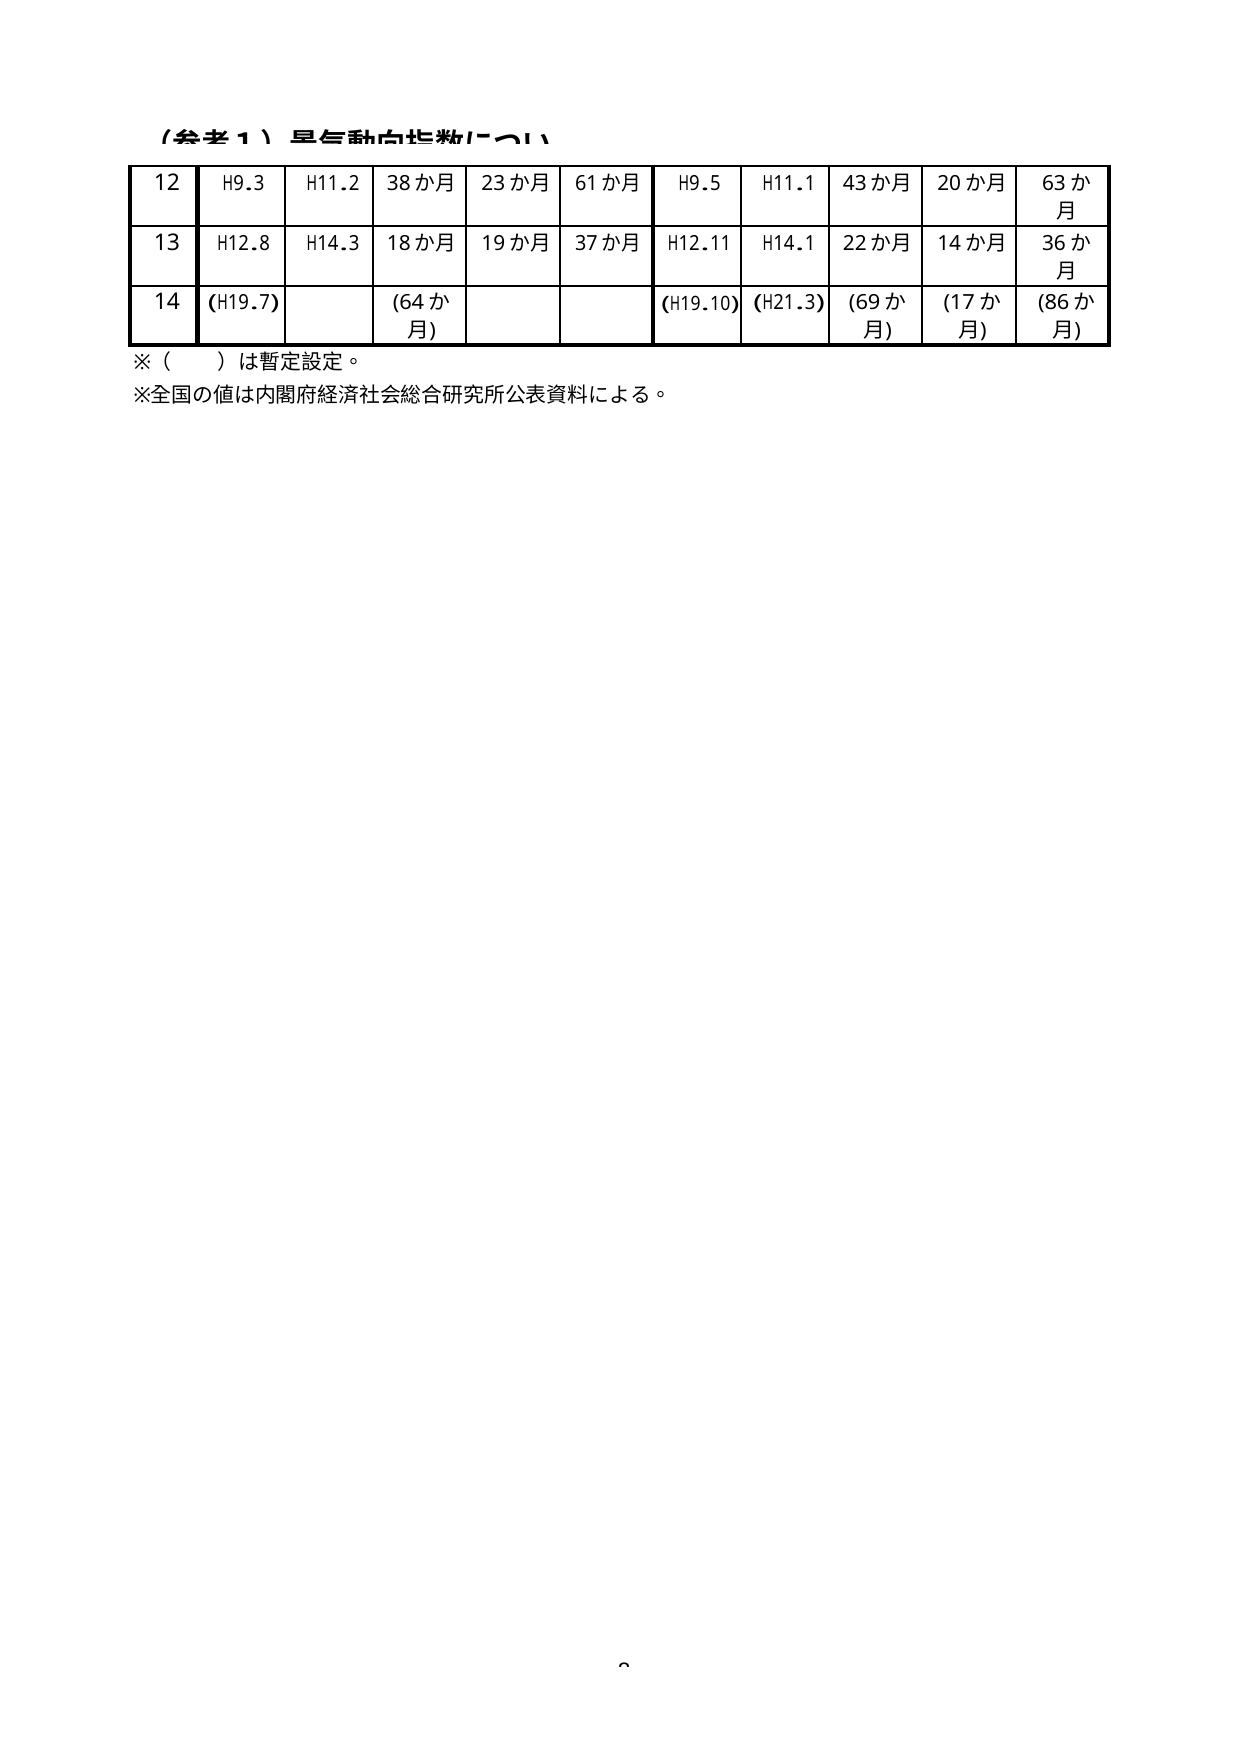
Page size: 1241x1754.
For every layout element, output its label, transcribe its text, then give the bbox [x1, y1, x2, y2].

table_cell H11.1 [742, 167, 828, 225]
table_cell H14.1 [742, 227, 828, 285]
table_cell 14か月 [923, 227, 1015, 285]
table_cell H9.3 [200, 167, 284, 225]
table_cell 20か月 [923, 167, 1015, 225]
table_cell 18か月 [374, 227, 465, 285]
table_cell 61か月 [561, 167, 651, 225]
table_cell 37か月 [561, 227, 651, 285]
table_cell 12 [132, 167, 195, 225]
table_cell 14 [132, 287, 195, 343]
table_cell H12.11 [655, 227, 740, 285]
table_cell 22か月 [830, 227, 921, 285]
table_cell (H19.7) [200, 287, 284, 343]
text ※（ ）は暫定設定。 [133, 347, 1153, 376]
table_cell 19か月 [467, 227, 559, 285]
table_cell H11.2 [286, 167, 372, 225]
table_cell 36か月 [1017, 227, 1107, 285]
table_cell (H19.10) [655, 287, 740, 343]
text ※全国の値は内閣府経済社会総合研究所公表資料による。 [133, 380, 1153, 409]
table_cell (69か月) [830, 287, 921, 343]
table_cell H9.5 [655, 167, 740, 225]
table_cell [286, 287, 372, 343]
table_cell H14.3 [286, 227, 372, 285]
table_cell [561, 287, 651, 343]
table_cell (17か月) [923, 287, 1015, 343]
table_cell 43か月 [830, 167, 921, 225]
table_cell 38か月 [374, 167, 465, 225]
table_cell 63か月 [1017, 167, 1107, 225]
table_cell 23か月 [467, 167, 559, 225]
table_cell [467, 287, 559, 343]
table_cell H12.8 [200, 227, 284, 285]
table_cell 13 [132, 227, 195, 285]
table_cell (86か月) [1017, 287, 1107, 343]
table_cell (H21.3) [742, 287, 828, 343]
table_cell (64か月) [374, 287, 465, 343]
